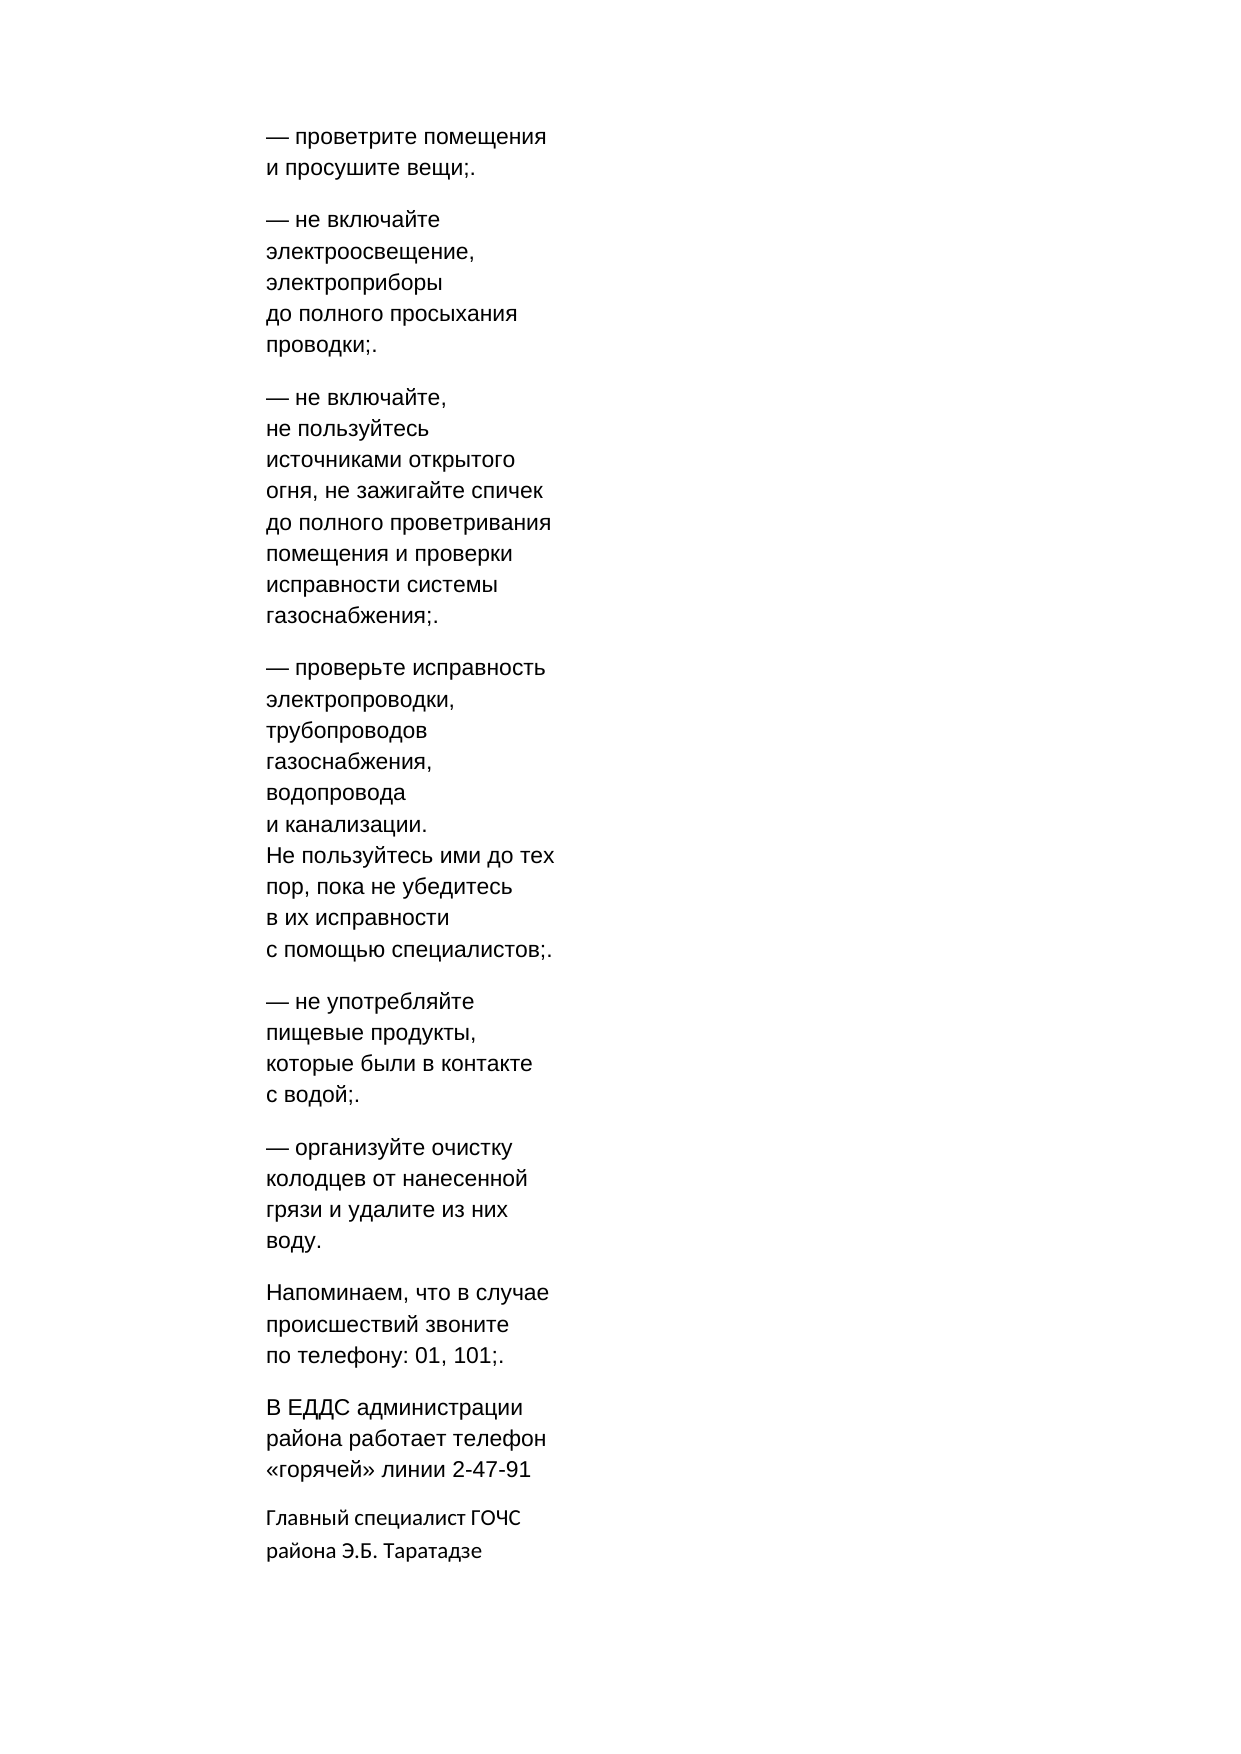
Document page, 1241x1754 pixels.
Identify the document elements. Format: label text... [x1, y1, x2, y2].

text В ЕДДС администрации района работает телефон «горячей» линии 2-47-91 [266, 1389, 561, 1483]
text — организуйте очистку колодцев от нанесенной грязи и удалите из них воду. [266, 1128, 561, 1253]
text — не употребляйте пищевые продукты, которые были в контакте с водой;. [266, 983, 561, 1108]
text — не включайте, не пользуйтесь источниками открытого огня, не зажигайте спичек до полного проветривания помещения и проверки исправности системы газоснабжения;. [266, 378, 561, 628]
text — проверьте исправность электропроводки, трубопроводов газоснабжения, водопровода и канализации. Не пользуйтесь ими до тех пор, пока не убедитесь в их исправности с помощью специалистов;. [266, 649, 561, 962]
text Главный специалист ГОЧС района Э.Б. Таратадзе [266, 1503, 561, 1564]
text — проветрите помещения и просушите вещи;. [266, 118, 561, 181]
text — не включайте электроосвещение, электроприборы до полного просыхания проводки;. [266, 201, 561, 358]
text Напоминаем, что в случае происшествий звоните по телефону: 01, 101;. [266, 1274, 561, 1368]
